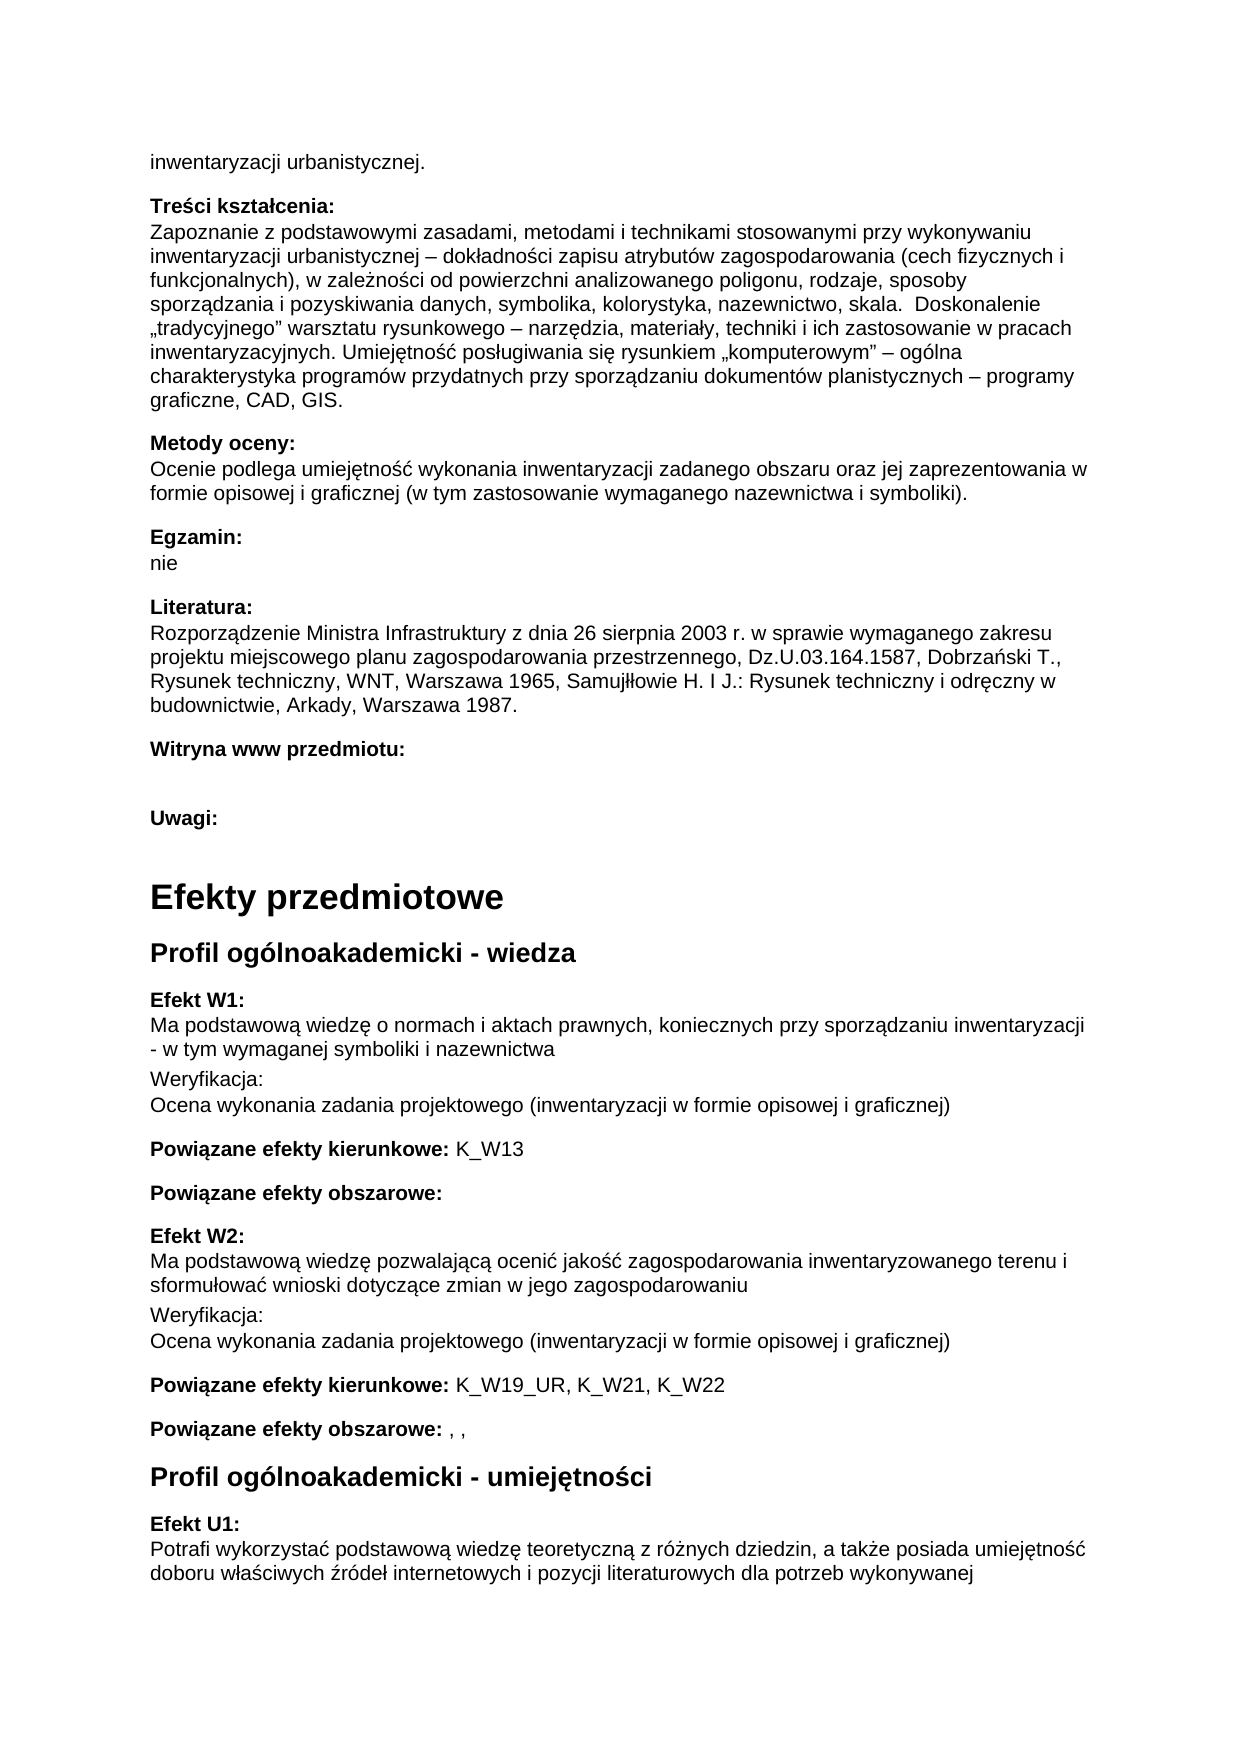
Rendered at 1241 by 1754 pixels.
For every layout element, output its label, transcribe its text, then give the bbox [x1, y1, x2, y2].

text nie [150, 551, 1090, 575]
text Powiązane efekty obszarowe: [150, 1180, 1090, 1204]
text Powiązane efekty kierunkowe: K_W19_UR, K_W21, K_W22 [150, 1373, 1090, 1397]
text Uwagi: [150, 806, 1090, 830]
text Efekt W1: [150, 988, 1090, 1012]
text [150, 1537, 1090, 1584]
text Egzamin: [150, 525, 1090, 549]
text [150, 150, 1090, 174]
subtitle Profil ogólnoakademicki - wiedza [150, 937, 1090, 968]
text Treści kształcenia: [150, 194, 1090, 218]
text Powiązane efekty kierunkowe: K_W13 [150, 1137, 1090, 1161]
subtitle Profil ogólnoakademicki - umiejętności [150, 1461, 1090, 1492]
subtitle Efekty przedmiotowe [150, 876, 1090, 917]
text Zapoznanie z podstawowymi zasadami, metodami i technikami stosowanymi przy wykonywaniu inwentaryzacji urbanistycznej – dokładności zapisu atrybutów zagospodarowania (cech fizycznych i funkcjonalnych), w zależności od powierzchni analizowanego poligonu, rodzaje, sposoby sporządzania i pozyskiwania danych, symbolika, kolorystyka, nazewnictwo, skala. Doskonalenie „tradycyjnego” warsztatu rysunkowego – narzędzia, materiały, techniki i ich zastosowanie w pracach inwentaryzacyjnych. Umiejętność posługiwania się rysunkiem „komputerowym” – ogólna charakterystyka programów przydatnych przy sporządzaniu dokumentów planistycznych – programy graficzne, CAD, GIS. [150, 220, 1090, 411]
text Weryfikacja: [150, 1303, 1090, 1327]
text Rozporządzenie Ministra Infrastruktury z dnia 26 sierpnia 2003 r. w sprawie wymaganego zakresu projektu miejscowego planu zagospodarowania przestrzennego, Dz.U.03.164.1587, Dobrzański T., Rysunek techniczny, WNT, Warszawa 1965, Samujłłowie H. I J.: Rysunek techniczny i odręczny w budownictwie, Arkady, Warszawa 1987. [150, 621, 1090, 717]
text Weryfikacja: [150, 1067, 1090, 1091]
text Efekt U1: [150, 1512, 1090, 1536]
text Literatura: [150, 595, 1090, 619]
text Ocena wykonania zadania projektowego (inwentaryzacji w formie opisowej i graficznej) [150, 1093, 1090, 1117]
text Ma podstawową wiedzę o normach i aktach prawnych, koniecznych przy sporządzaniu inwentaryzacji - w tym wymaganej symboliki i nazewnictwa [150, 1013, 1090, 1061]
text Ma podstawową wiedzę pozwalającą ocenić jakość zagospodarowania inwentaryzowanego terenu i sformułować wnioski dotyczące zmian w jego zagospodarowaniu [150, 1249, 1090, 1297]
text Ocena wykonania zadania projektowego (inwentaryzacji w formie opisowej i graficznej) [150, 1329, 1090, 1353]
text Ocenie podlega umiejętność wykonania inwentaryzacji zadanego obszaru oraz jej zaprezentowania w formie opisowej i graficznej (w tym zastosowanie wymaganego nazewnictwa i symboliki). [150, 457, 1090, 505]
text Efekt W2: [150, 1224, 1090, 1248]
text Powiązane efekty obszarowe: , , [150, 1417, 1090, 1441]
text Metody oceny: [150, 431, 1090, 455]
text Witryna www przedmiotu: [150, 736, 1090, 760]
